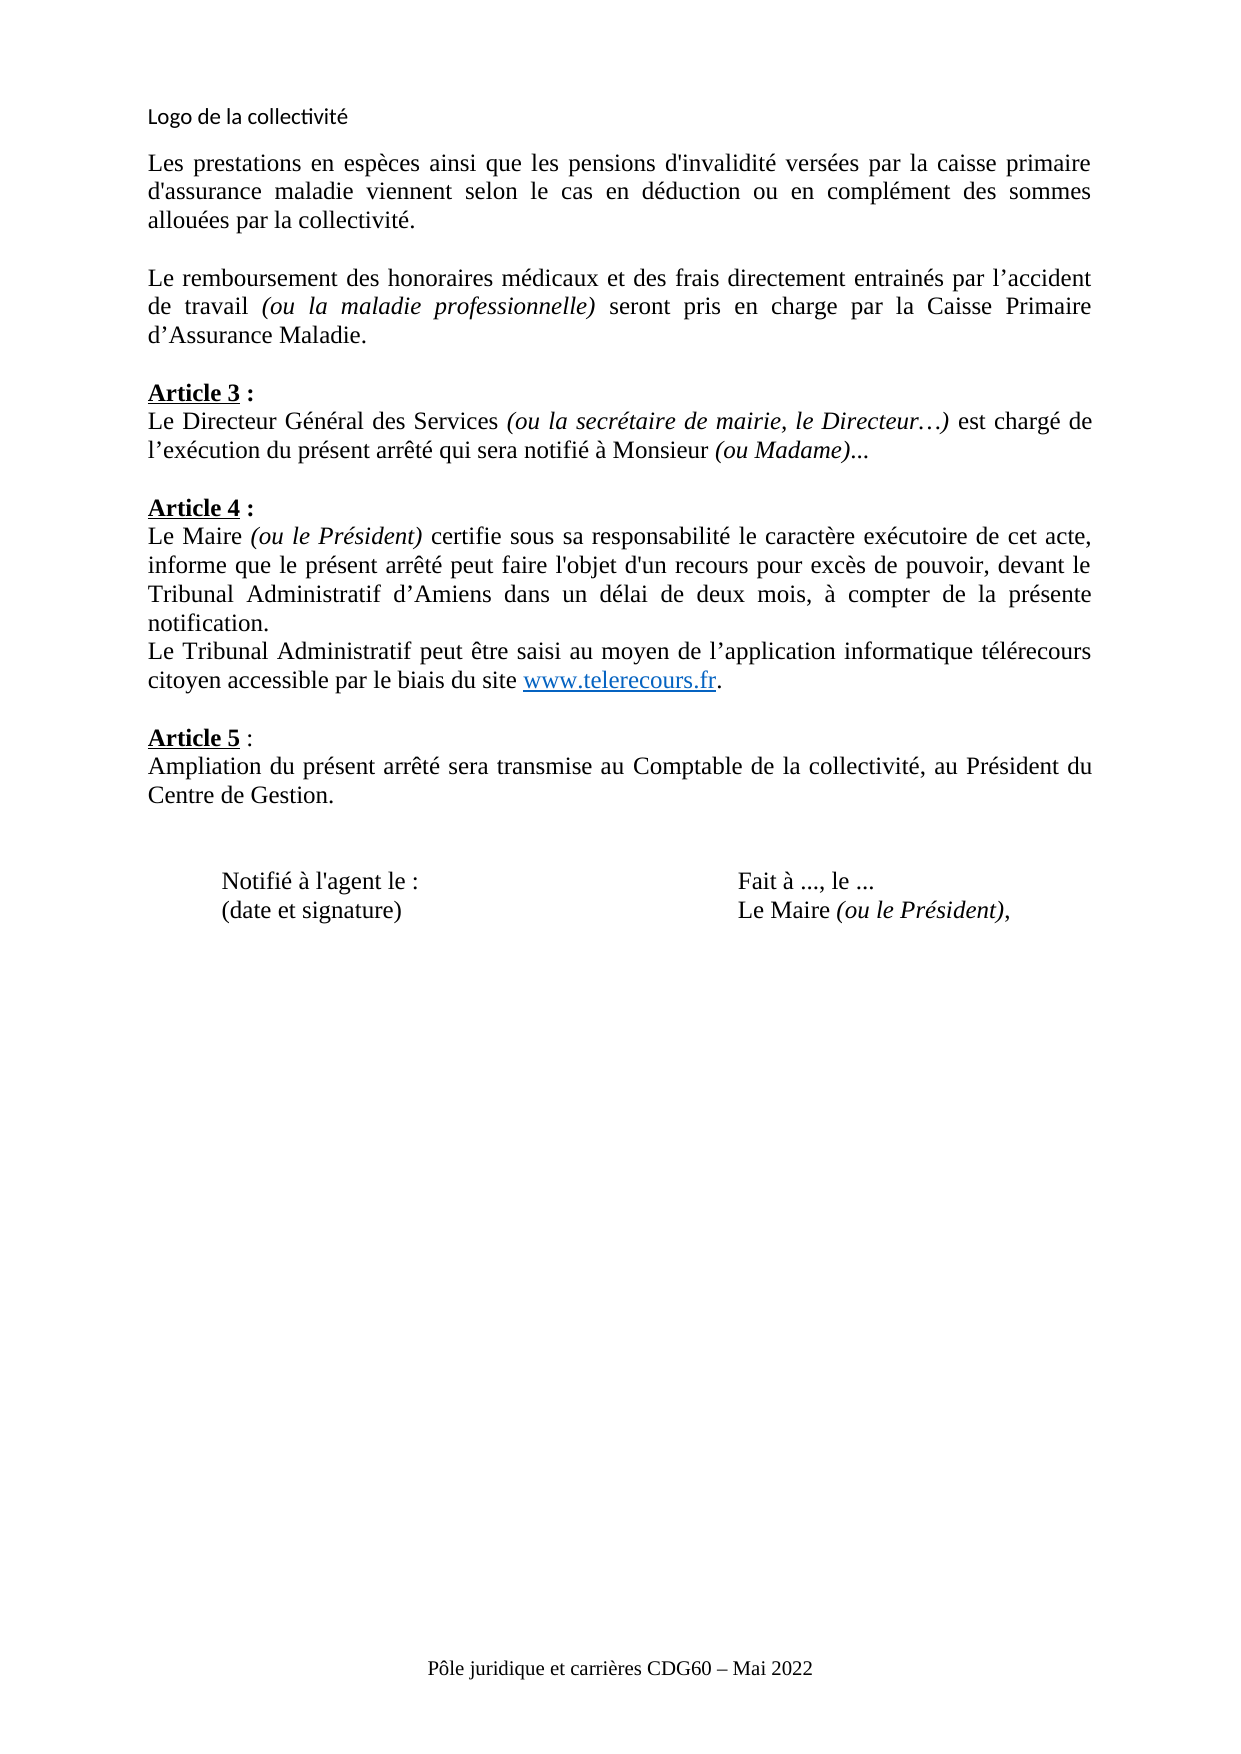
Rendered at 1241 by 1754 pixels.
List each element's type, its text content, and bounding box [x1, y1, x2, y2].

text Les prestations en espèces ainsi que les pensions d'invalidité versées par la caisse primaire d'assurance maladie viennent selon le cas en déduction ou en complément des sommes allouées par la collectivité. [148, 148, 1093, 234]
text Le remboursement des honoraires médicaux et des frais directement entrainés par l’accident de travail (ou la maladie professionnelle) seront pris en charge par la Caisse Primaire d’Assurance Maladie. [148, 263, 1093, 349]
text (date et signature) Le Maire (ou le Président), [148, 895, 1093, 924]
text Article 4 : [148, 493, 1093, 521]
text Ampliation du présent arrêté sera transmise au Comptable de la collectivité, au Président du Centre de Gestion. [148, 751, 1093, 809]
text Le Maire (ou le Président) certifie sous sa responsabilité le caractère exécutoire de cet acte, informe que le présent arrêté peut faire l'objet d'un recours pour excès de pouvoir, devant le Tribunal Administratif d’Amiens dans un délai de deux mois, à compter de la présente notification. [148, 521, 1093, 636]
text Le Tribunal Administratif peut être saisi au moyen de l’application informatique télérecours citoyen accessible par le biais du site www.telerecours.fr. [148, 636, 1093, 694]
text Le Directeur Général des Services (ou la secrétaire de mairie, le Directeur…) est chargé de l’exécution du présent arrêté qui sera notifié à Monsieur (ou Madame)... [148, 406, 1093, 464]
text Notifié à l'agent le : Fait à ..., le ... [148, 866, 1093, 895]
text Article 3 : [148, 378, 1093, 406]
text Article 5 : [148, 723, 1093, 751]
